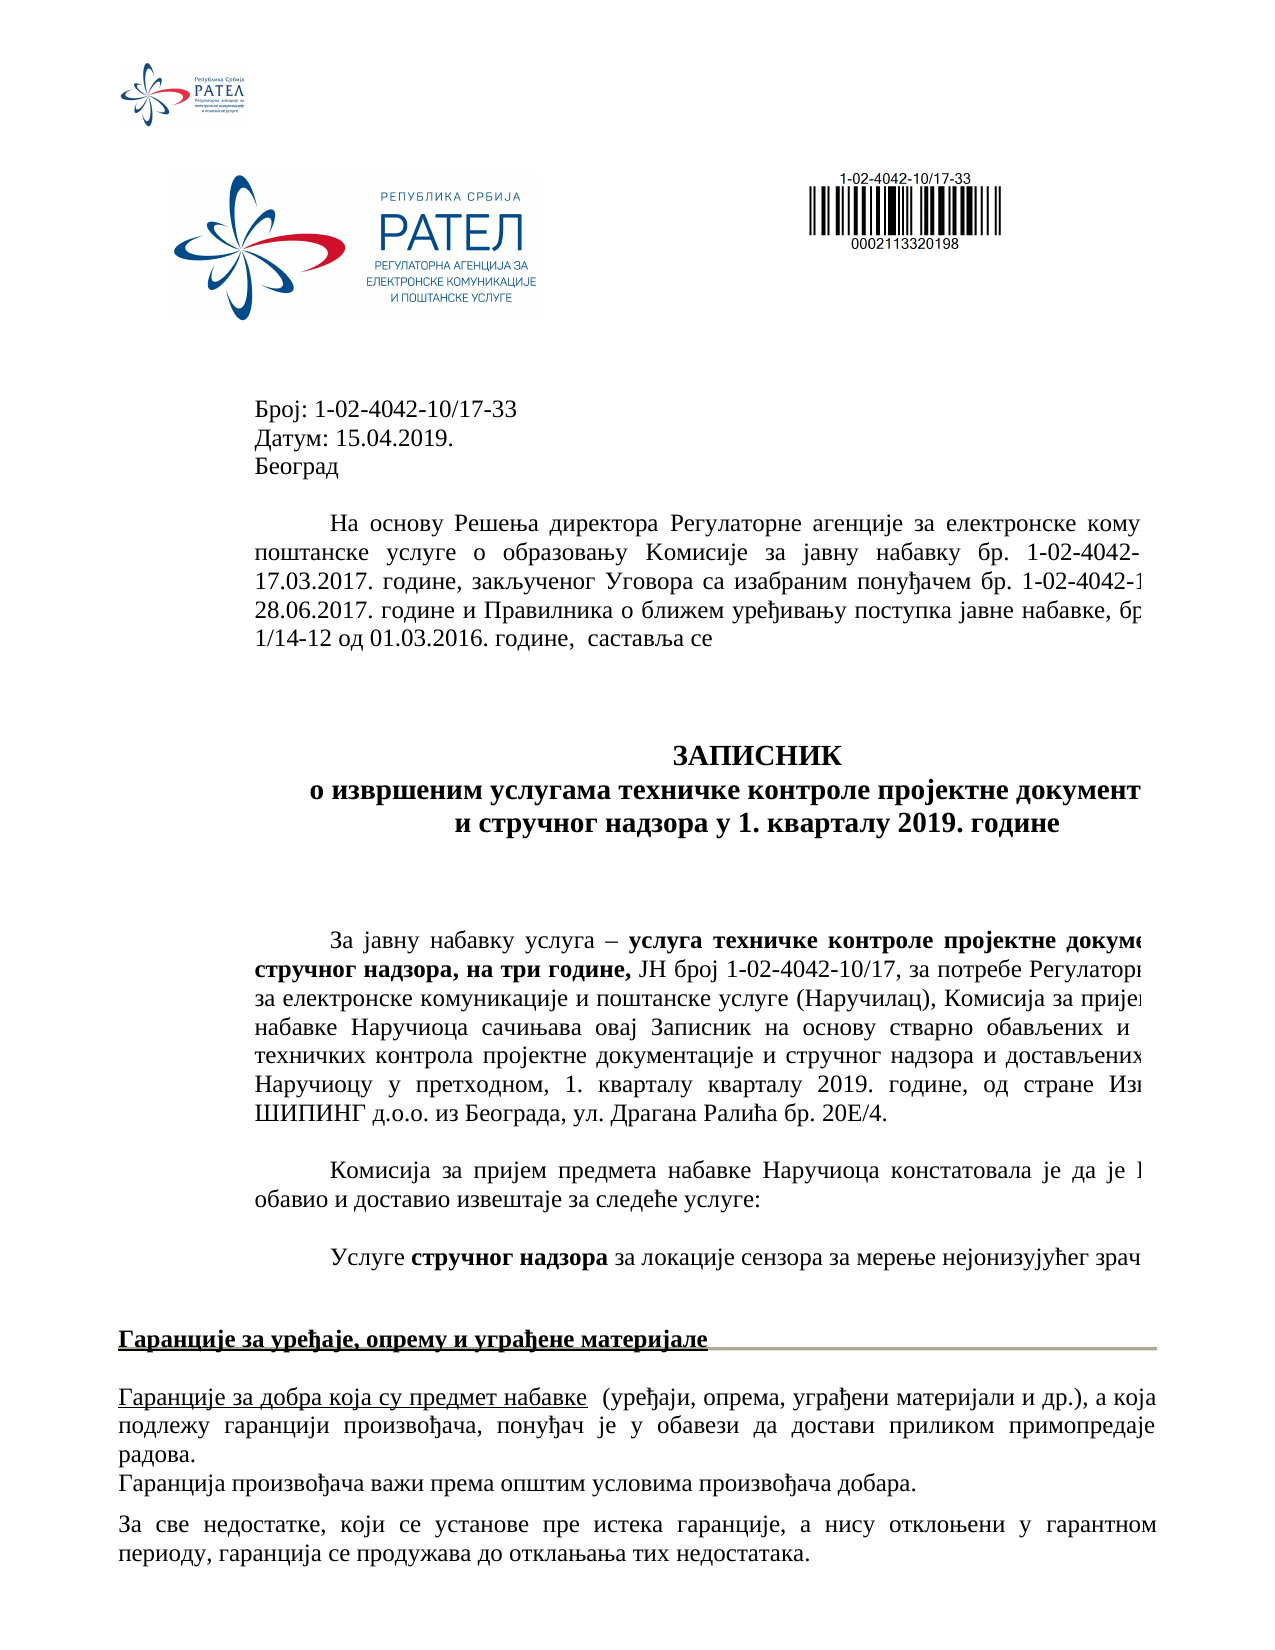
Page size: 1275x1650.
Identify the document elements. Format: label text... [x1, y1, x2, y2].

picture [118, 60, 247, 129]
text За све недостатке, који се установе пре истека гаранције, а нису отклоњени у гарантном периоду, гаранција се продужава до отклањања тих недостатака. [118, 1509, 1157, 1567]
text Гаранције за уређаје, опрему и уграђене материјале [118, 1324, 1157, 1353]
text Гаранције за добра која су предмет набавке (уређаји, опрема, уграђени материјали и др.), а која подлежу гаранцији произвођача, понуђач је у обавези да достави приликом примопредаје радова. [118, 1382, 1157, 1468]
text Гаранција произвођача важи према општим условима произвођача добара. [118, 1468, 1157, 1497]
